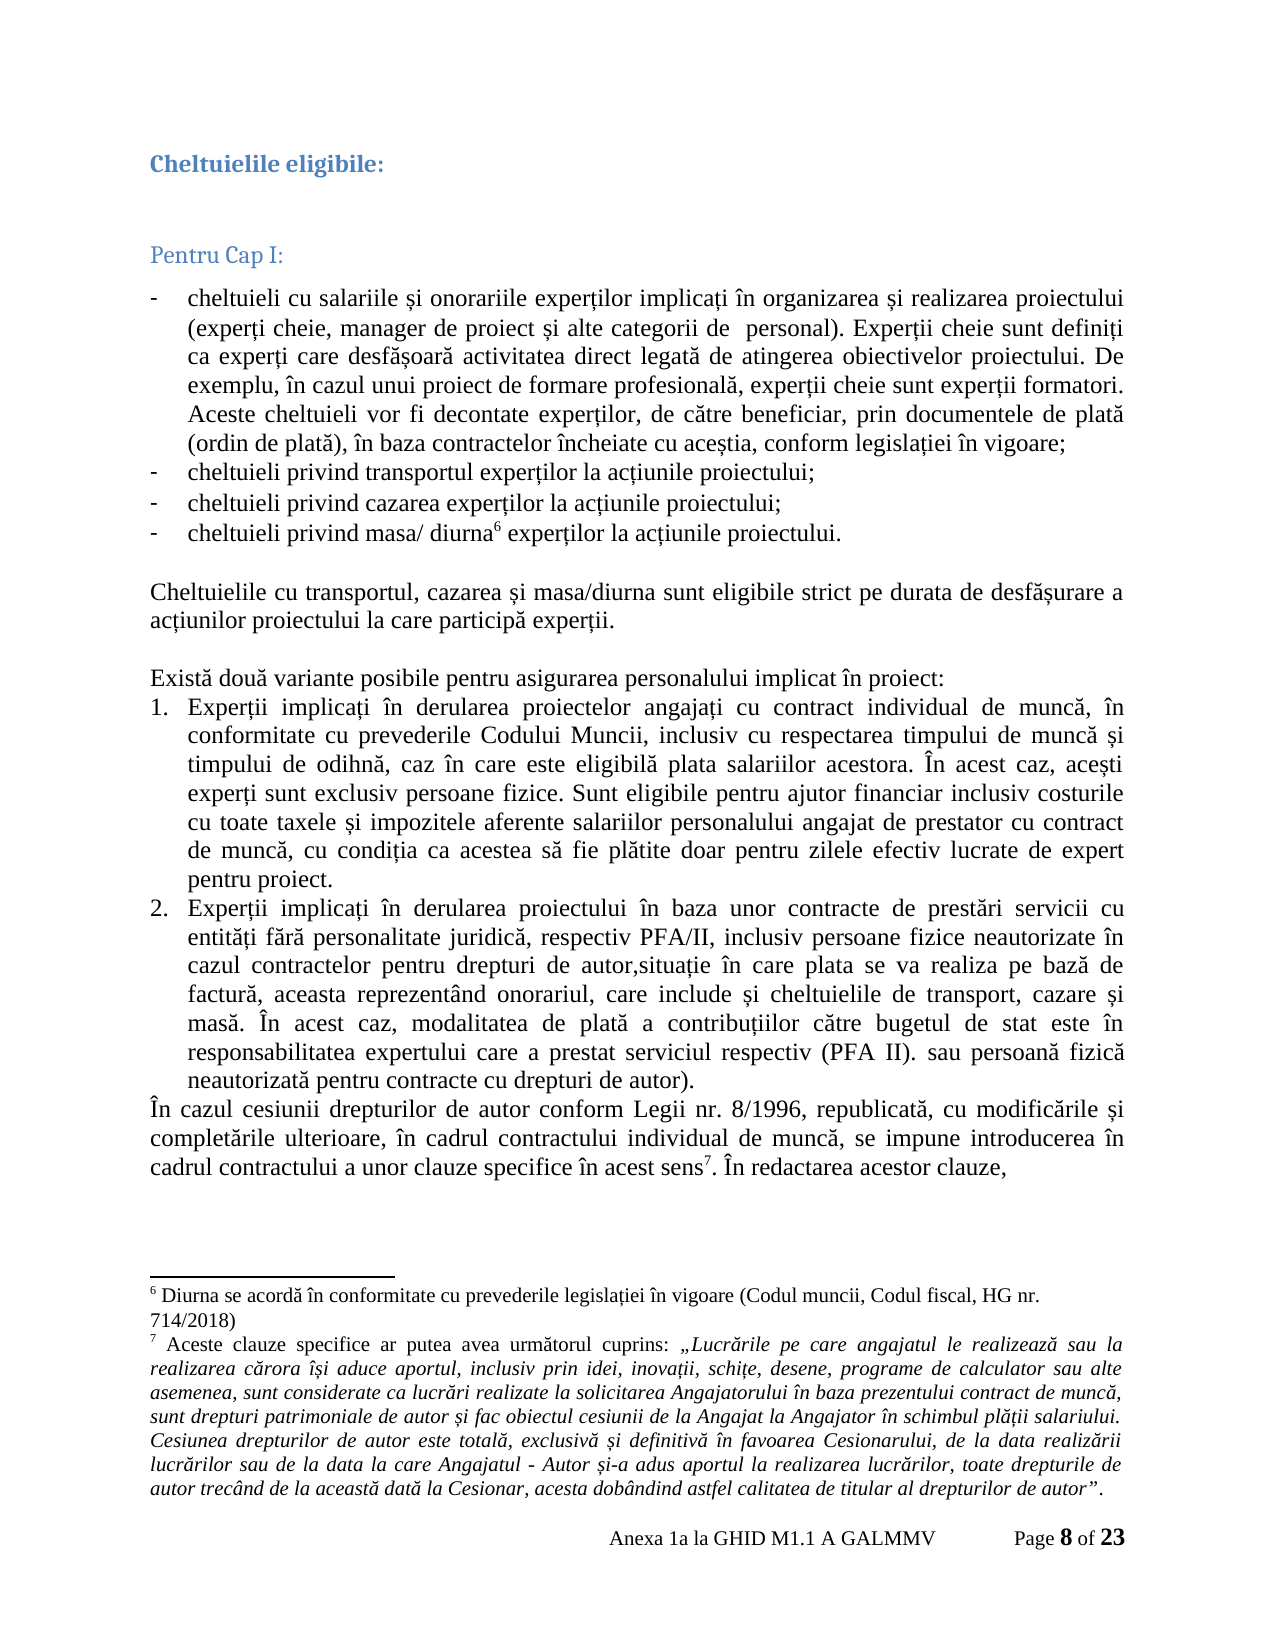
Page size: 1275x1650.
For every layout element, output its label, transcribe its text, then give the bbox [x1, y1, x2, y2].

text Cheltuielile cu transportul, cazarea și masa/diurna sunt eligibile strict pe durata de desfășurare a acțiunilor proiectului la care participă experții. [150, 577, 1125, 634]
text În cazul cesiunii drepturilor de autor conform Legii nr. 8/1996, republicată, cu modificările și completările ulterioare, în cadrul contractului individual de muncă, se impune introducerea în cadrul contractului a unor clauze specifice în acest sens. În redactarea acestor clauze, [150, 1094, 1125, 1180]
text Există două variante posibile pentru asigurarea personalului implicat în proiect: [150, 663, 1125, 692]
list cheltuieli privind cazarea experților la acțiunile proiectului; [150, 487, 1125, 517]
list Experții implicați în derularea proiectului în baza unor contracte de prestări servicii cu entități fără personalitate juridică, respectiv PFA/II, inclusiv persoane fizice neautorizate în cazul contractelor pentru drepturi de autor,situație în care plata se va realiza pe bază de factură, aceasta reprezentând onorariul, care include și cheltuielile de transport, cazare și masă. În acest caz, modalitatea de plată a contribuțiilor către bugetul de stat este în responsabilitatea expertului care a prestat serviciul respectiv (PFA II). sau persoană fizică neautorizată pentru contracte cu drepturi de autor). [150, 893, 1125, 1094]
list Experții implicați în derularea proiectelor angajați cu contract individual de muncă, în conformitate cu prevederile Codului Muncii, inclusiv cu respectarea timpului de muncă și timpului de odihnă, caz în care este eligibilă plata salariilor acestora. În acest caz, acești experți sunt exclusiv persoane fizice. Sunt eligibile pentru ajutor financiar inclusiv costurile cu toate taxele și impozitele aferente salariilor personalului angajat de prestator cu contract de muncă, cu condiția ca acestea să fie plătite doar pentru zilele efectiv lucrate de expert pentru proiect. [150, 692, 1125, 893]
subtitle Cheltuielile eligibile: [150, 150, 1125, 179]
list cheltuieli cu salariile și onorariile experților implicați în organizarea și realizarea proiectului (experți cheie, manager de proiect și alte categorii de personal). Experții cheie sunt definiți ca experți care desfășoară activitatea direct legată de atingerea obiectivelor proiectului. De exemplu, în cazul unui proiect de formare profesională, experții cheie sunt experții formatori. Aceste cheltuieli vor fi decontate experților, de către beneficiar, prin documentele de plată (ordin de plată), în baza contractelor încheiate cu aceștia, conform legislației în vigoare; [150, 282, 1125, 456]
list cheltuieli privind masa/ diurna experților la acțiunile proiectului. [150, 517, 1125, 548]
subtitle Pentru Cap I: [150, 241, 1125, 269]
list cheltuieli privind transportul experților la acțiunile proiectului; [150, 456, 1125, 487]
